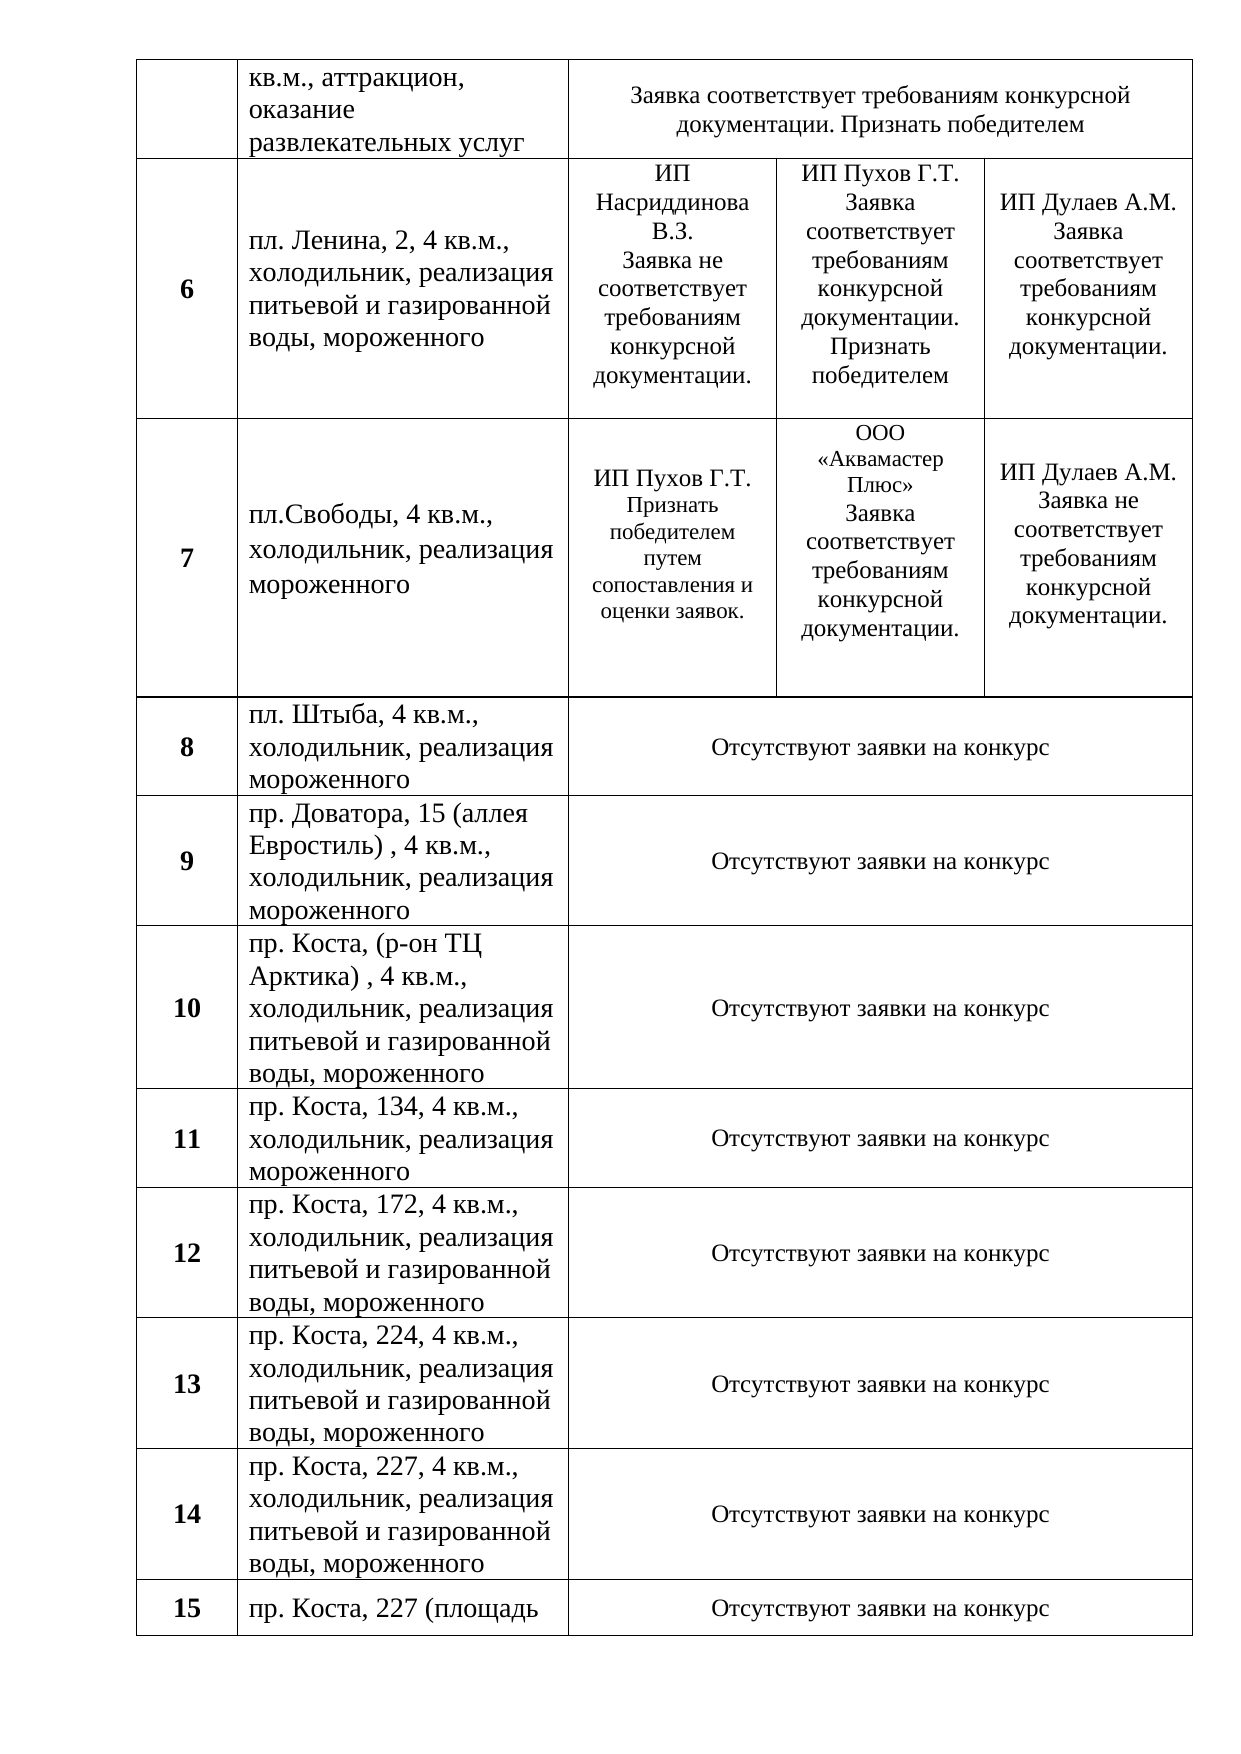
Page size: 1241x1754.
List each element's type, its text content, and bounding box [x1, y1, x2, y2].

table_cell пр. Коста, 224, 4 кв.м., холодильник, реализация питьевой и газированной воды, мороженного [238, 1318, 568, 1448]
table_cell 15 [137, 1580, 237, 1635]
table_cell пл. Штыба, 4 кв.м., холодильник, реализация мороженного [238, 698, 568, 795]
table_cell ИП Дулаев А.М. Заявка не соответствует требованиям конкурсной документации. [985, 419, 1192, 696]
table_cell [238, 60, 568, 157]
table_cell 9 [137, 796, 237, 925]
table_cell ИП Пухов Г.Т. Заявка соответствует требованиям конкурсной документации. Признать победителем [777, 159, 984, 417]
table_cell 6 [137, 159, 237, 417]
table_cell ООО «Аквамастер Плюс» Заявка соответствует требованиям конкурсной документации. [777, 419, 984, 696]
table_cell 11 [137, 1089, 237, 1187]
table_cell Отсутствуют заявки на конкурс [569, 1089, 1192, 1187]
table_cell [569, 60, 1192, 157]
table_cell Отсутствуют заявки на конкурс [569, 1188, 1192, 1317]
table_cell пр. Коста, 134, 4 кв.м., холодильник, реализация мороженного [238, 1089, 568, 1187]
table_cell 5 [137, 60, 237, 157]
table_cell пл. Ленина, 2, 4 кв.м., холодильник, реализация питьевой и газированной воды, мороженного [238, 159, 568, 417]
table_cell пл.Свободы, 4 кв.м., холодильник, реализация мороженного [238, 419, 568, 696]
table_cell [238, 1580, 568, 1635]
table_cell 7 [137, 419, 237, 696]
table_cell пр. Коста, 172, 4 кв.м., холодильник, реализация питьевой и газированной воды, мороженного [238, 1188, 568, 1317]
table_cell 12 [137, 1188, 237, 1317]
table_cell пр. Доватора, 15 (аллея Евростиль) , 4 кв.м., холодильник, реализация мороженного [238, 796, 568, 925]
table_cell 8 [137, 698, 237, 795]
table_cell ИП Дулаев А.М. Заявка соответствует требованиям конкурсной документации. [985, 159, 1192, 417]
table_cell 10 [137, 926, 237, 1088]
table_cell пр. Коста, (р-он ТЦ Арктика) , 4 кв.м., холодильник, реализация питьевой и газированной воды, мороженного [238, 926, 568, 1088]
table_cell Отсутствуют заявки на конкурс [569, 1449, 1192, 1578]
table_cell Отсутствуют заявки на конкурс [569, 698, 1192, 795]
table_cell Отсутствуют заявки на конкурс [569, 1318, 1192, 1448]
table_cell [569, 1580, 1192, 1635]
table_cell ИП Насриддинова В.З. Заявка не соответствует требованиям конкурсной документации. [569, 159, 776, 417]
table_cell 14 [137, 1449, 237, 1578]
table_cell ИП Пухов Г.Т. Признать победителем путем сопоставления и оценки заявок. [569, 419, 776, 696]
table_cell 13 [137, 1318, 237, 1448]
table_cell Отсутствуют заявки на конкурс [569, 796, 1192, 925]
table_cell Отсутствуют заявки на конкурс [569, 926, 1192, 1088]
table_cell пр. Коста, 227, 4 кв.м., холодильник, реализация питьевой и газированной воды, мороженного [238, 1449, 568, 1578]
